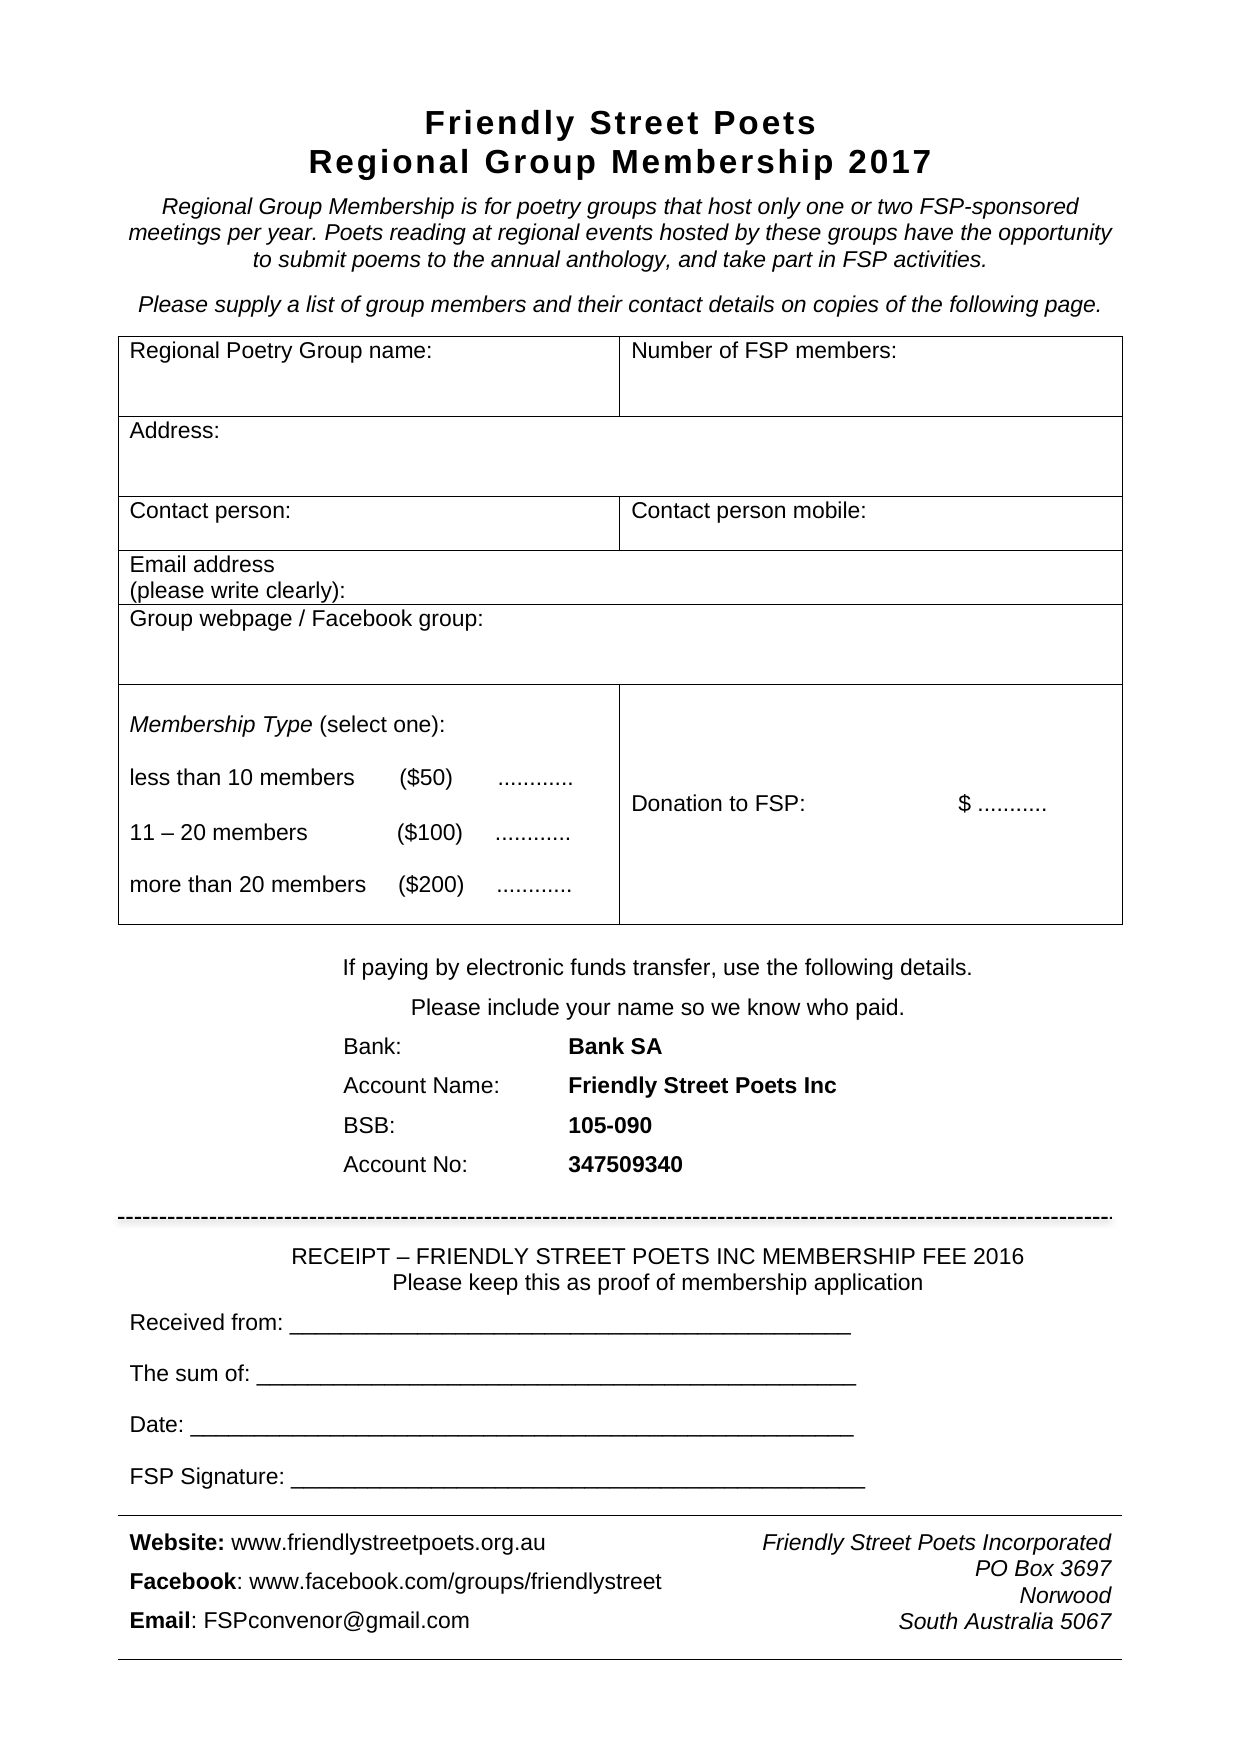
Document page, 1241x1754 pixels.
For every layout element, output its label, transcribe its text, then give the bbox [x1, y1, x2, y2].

text Please supply a list of group members and their contact details on copies of the following page. [118, 291, 1122, 317]
text Please include your name so we know who paid. [118, 993, 1122, 1020]
table_cell Contact person mobile: [620, 497, 1122, 550]
table_header Friendly Street Poets Incorporated PO Box 3697 Norwood South Australia 5067 [694, 1516, 1122, 1659]
table_cell Donation to FSP: $ ........... [620, 685, 1122, 924]
text Regional Group Membership is for poetry groups that host only one or two FSP-sponsored meetings per year. Poets reading at regional events hosted by these groups have the opportunity to submit poems to the annual anthology, and take part in FSP activities. [118, 193, 1122, 272]
table_header Received from: ____________________________________________ The sum of: _______________________________________________ Date: ____________________________________________________ FSP Signature: _____________________________________________ [118, 1309, 1122, 1489]
table_cell Email address (please write clearly): [119, 551, 1122, 603]
table_header Number of FSP members: [620, 337, 1122, 416]
text Account Name: Friendly Street Poets Inc [268, 1072, 1122, 1099]
table_cell Contact person: [119, 497, 619, 550]
text Regional Group Membership 2017 [118, 142, 1122, 180]
table_cell Group webpage / Facebook group: [119, 605, 1122, 683]
text Please keep this as proof of membership application [118, 1269, 1122, 1296]
table_cell Membership Type (select one): less than 10 members ($50) ............ 11 – 20 members ($100) ............ more than 20 members ($200) ............ [119, 685, 619, 924]
table_header Website: www.friendlystreetpoets.org.au Facebook: www.facebook.com/groups/friendlystreet Email: FSPconvenor@gmail.com [118, 1516, 694, 1659]
table_header Regional Poetry Group name: [119, 337, 619, 416]
text Account No: 347509340 [268, 1151, 1122, 1178]
table_cell Address: [119, 417, 1122, 496]
text Bank: Bank SA [268, 1033, 1122, 1059]
text RECEIPT – FRIENDLY STREET POETS INC MEMBERSHIP FEE 2016 [118, 1243, 1122, 1269]
text BSB: 105-090 [268, 1112, 1122, 1138]
text Friendly Street Poets [118, 103, 1122, 142]
text If paying by electronic funds transfer, use the following details. [118, 954, 1122, 980]
